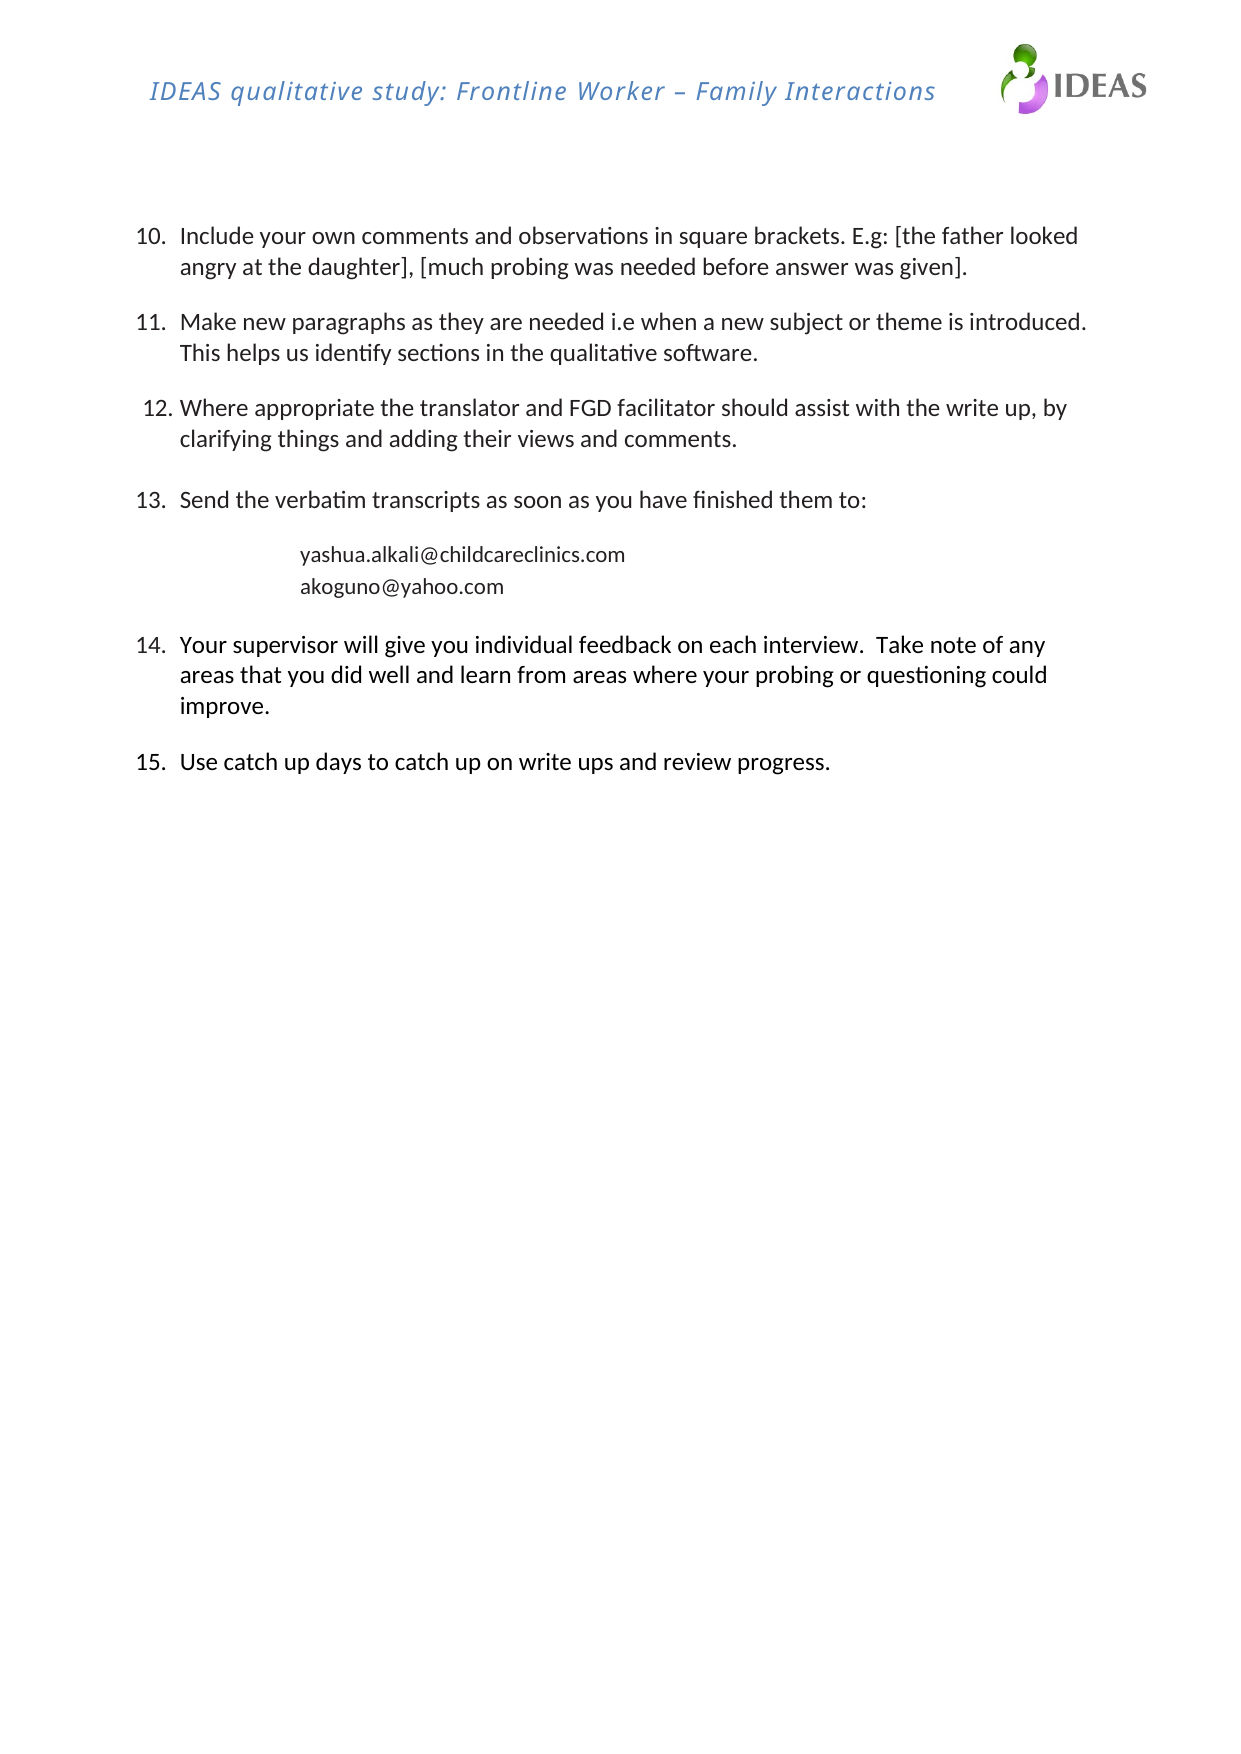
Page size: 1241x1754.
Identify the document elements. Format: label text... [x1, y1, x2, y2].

list Send the verbatim transcripts as soon as you have finished them to: [135, 484, 1090, 515]
list Include your own comments and observations in square brackets. E.g: [the father looked angry at the daughter], [much probing was needed before answer was given]. [135, 221, 1090, 282]
list Your supervisor will give you individual feedback on each interview. Take note of any areas that you did well and learn from areas where your probing or questioning could improve. [135, 629, 1090, 721]
list Use catch up days to catch up on write ups and review progress. [135, 746, 1090, 776]
text yashua.alkali@childcareclinics.com [300, 540, 1090, 568]
list Make new paragraphs as they are needed i.e when a new subject or theme is introduced. This helps us identify sections in the qualitative software. [135, 307, 1090, 368]
text akoguno@yahoo.com [300, 572, 1090, 600]
list Where appropriate the translator and FGD facilitator should assist with the write up, by clarifying things and adding their views and comments. [142, 393, 1090, 454]
picture [982, 39, 1169, 124]
